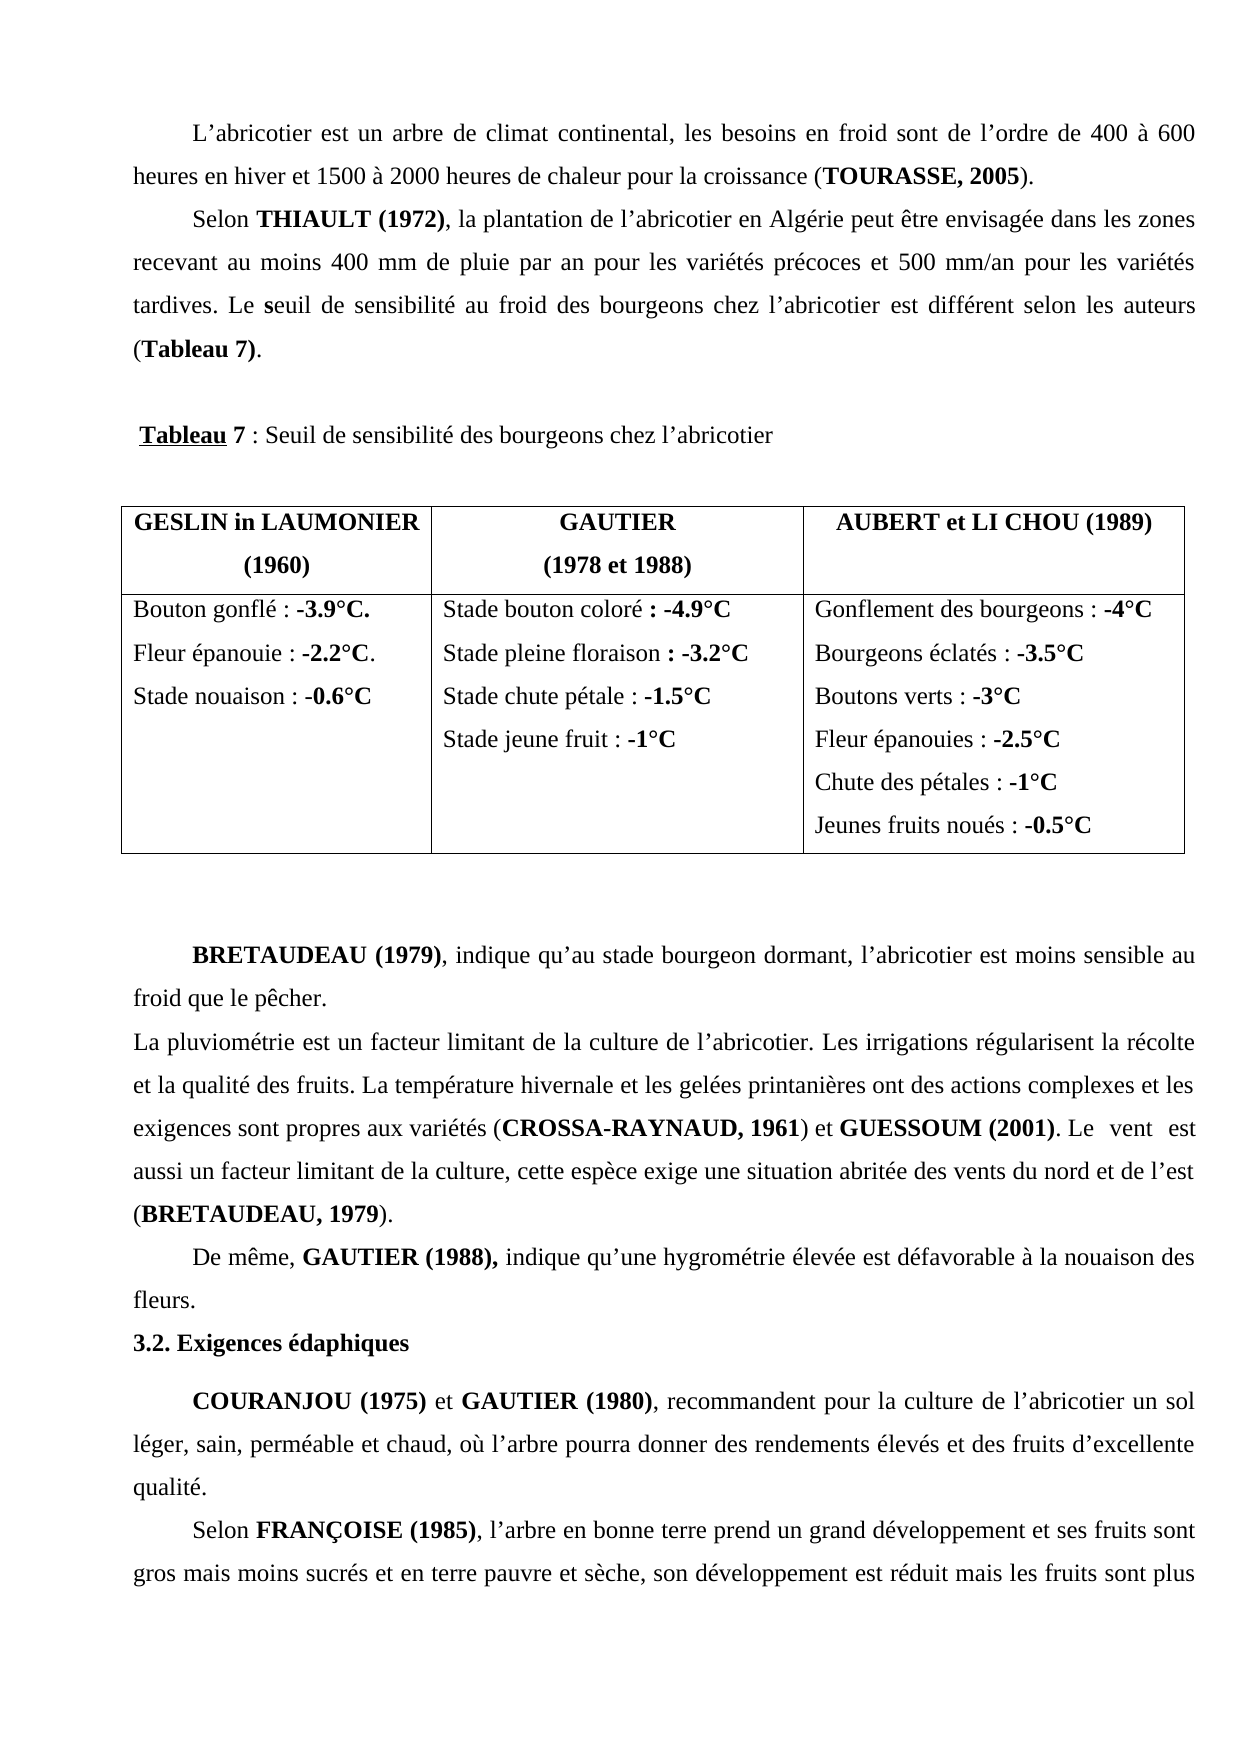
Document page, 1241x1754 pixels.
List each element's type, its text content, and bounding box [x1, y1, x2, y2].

text De même, GAUTIER (1988), indique qu’une hygrométrie élevée est défavorable à la nouaison des fleurs. [133, 1242, 1196, 1314]
table_header AUBERT et LI CHOU (1989) [804, 507, 1184, 593]
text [133, 1515, 1196, 1587]
text L’abricotier est un arbre de climat continental, les besoins en froid sont de l’ordre de 400 à 600 heures en hiver et 1500 à 2000 heures de chaleur pour la croissance (TOURASSE, 2005). [133, 118, 1196, 190]
text COURANJOU (1975) et GAUTIER (1980), recommandent pour la culture de l’abricotier un sol léger, sain, perméable et chaud, où l’arbre pourra donner des rendements élevés et des fruits d’excellente qualité. [133, 1386, 1196, 1501]
table_cell Bouton gonflé : -3.9°C. Fleur épanouie : -2.2°C. Stade nouaison : [122, 595, 431, 853]
text 3.2. Exigences édaphiques [133, 1328, 1196, 1357]
text BRETAUDEAU (1979), indique qu’au stade bourgeon dormant, l’abricotier est moins sensible au froid que le pêcher. [133, 940, 1196, 1012]
table_cell Stade bouton coloré : Stade pleine floraison : Stade chute pétale : Stade jeune fruit : [432, 595, 803, 853]
table_header GAUTIER (1978 et 1988) [432, 507, 803, 593]
text Selon THIAULT (1972), la plantation de l’abricotier en Algérie peut être envisagée dans les zones recevant au moins de pluie par an pour les variétés précoces et 500 mm/an pour les variétés tardives. Le seuil de sensibilité au froid des bourgeons chez l’abricotier est différent selon les auteurs (Tableau 7). [133, 204, 1196, 362]
text La pluviométrie est un facteur limitant de la culture de l’abricotier. Les irrigations régularisent la récolte et la qualité des fruits. La température hivernale et les gelées printanières ont des actions complexes et les exigences sont propres aux variétés (CROSSA-RAYNAUD, 1961) et Guessoum (2001). Le vent est aussi un facteur limitant de la culture, cette espèce exige une situation abritée des vents du nord et de l’est (BRETAUDEAU, 1979). [133, 1027, 1196, 1228]
table_cell Gonflement des bourgeons : Bourgeons éclatés : Boutons verts : Fleur épanouies : Chute des pétales : Jeunes fruits noués : -0.5°C [804, 595, 1184, 853]
table_header GESLIN in LAUMONIER (1960) [122, 507, 431, 593]
text Tableau 7 : Seuil de sensibilité des bourgeons chez l’abricotier [133, 420, 1196, 449]
